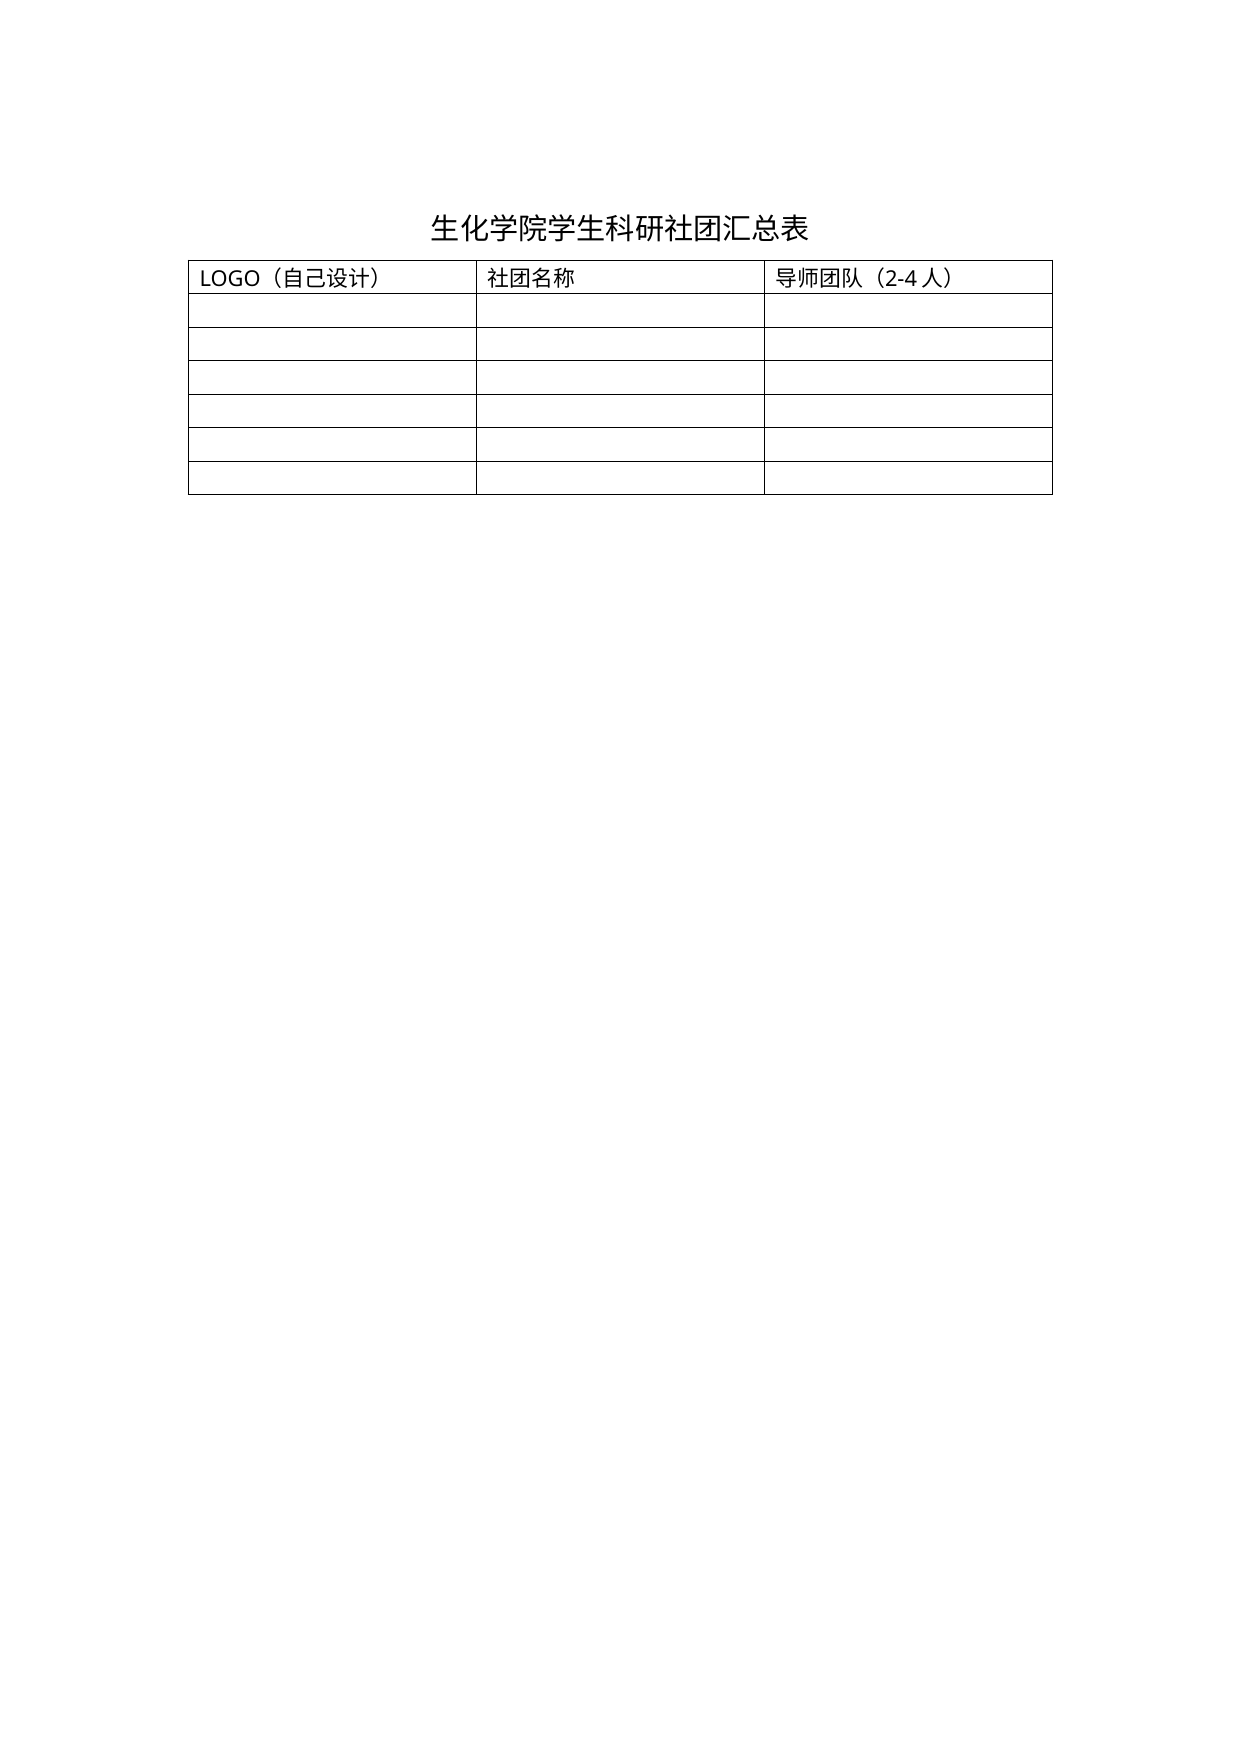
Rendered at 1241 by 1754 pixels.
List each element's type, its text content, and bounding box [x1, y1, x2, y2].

table_cell [477, 462, 764, 494]
table_cell [189, 462, 476, 494]
table_cell [765, 294, 1052, 327]
table_cell [189, 294, 476, 327]
text 生化学院学生科研社团汇总表 [187, 194, 1053, 259]
table_header 社团名称 [477, 261, 764, 293]
table_cell [477, 428, 764, 461]
table_cell [477, 395, 764, 427]
table_cell [765, 328, 1052, 360]
table_cell [477, 328, 764, 360]
table_cell [189, 361, 476, 394]
table_cell [765, 361, 1052, 394]
table_header LOGO（自己设计） [189, 261, 476, 293]
table_cell [765, 462, 1052, 494]
table_cell [765, 428, 1052, 461]
table_cell [189, 395, 476, 427]
table_cell [477, 294, 764, 327]
table_cell [189, 328, 476, 360]
table_cell [477, 361, 764, 394]
table_cell [189, 428, 476, 461]
table_header 导师团队（2-4人） [765, 261, 1052, 293]
table_cell [765, 395, 1052, 427]
